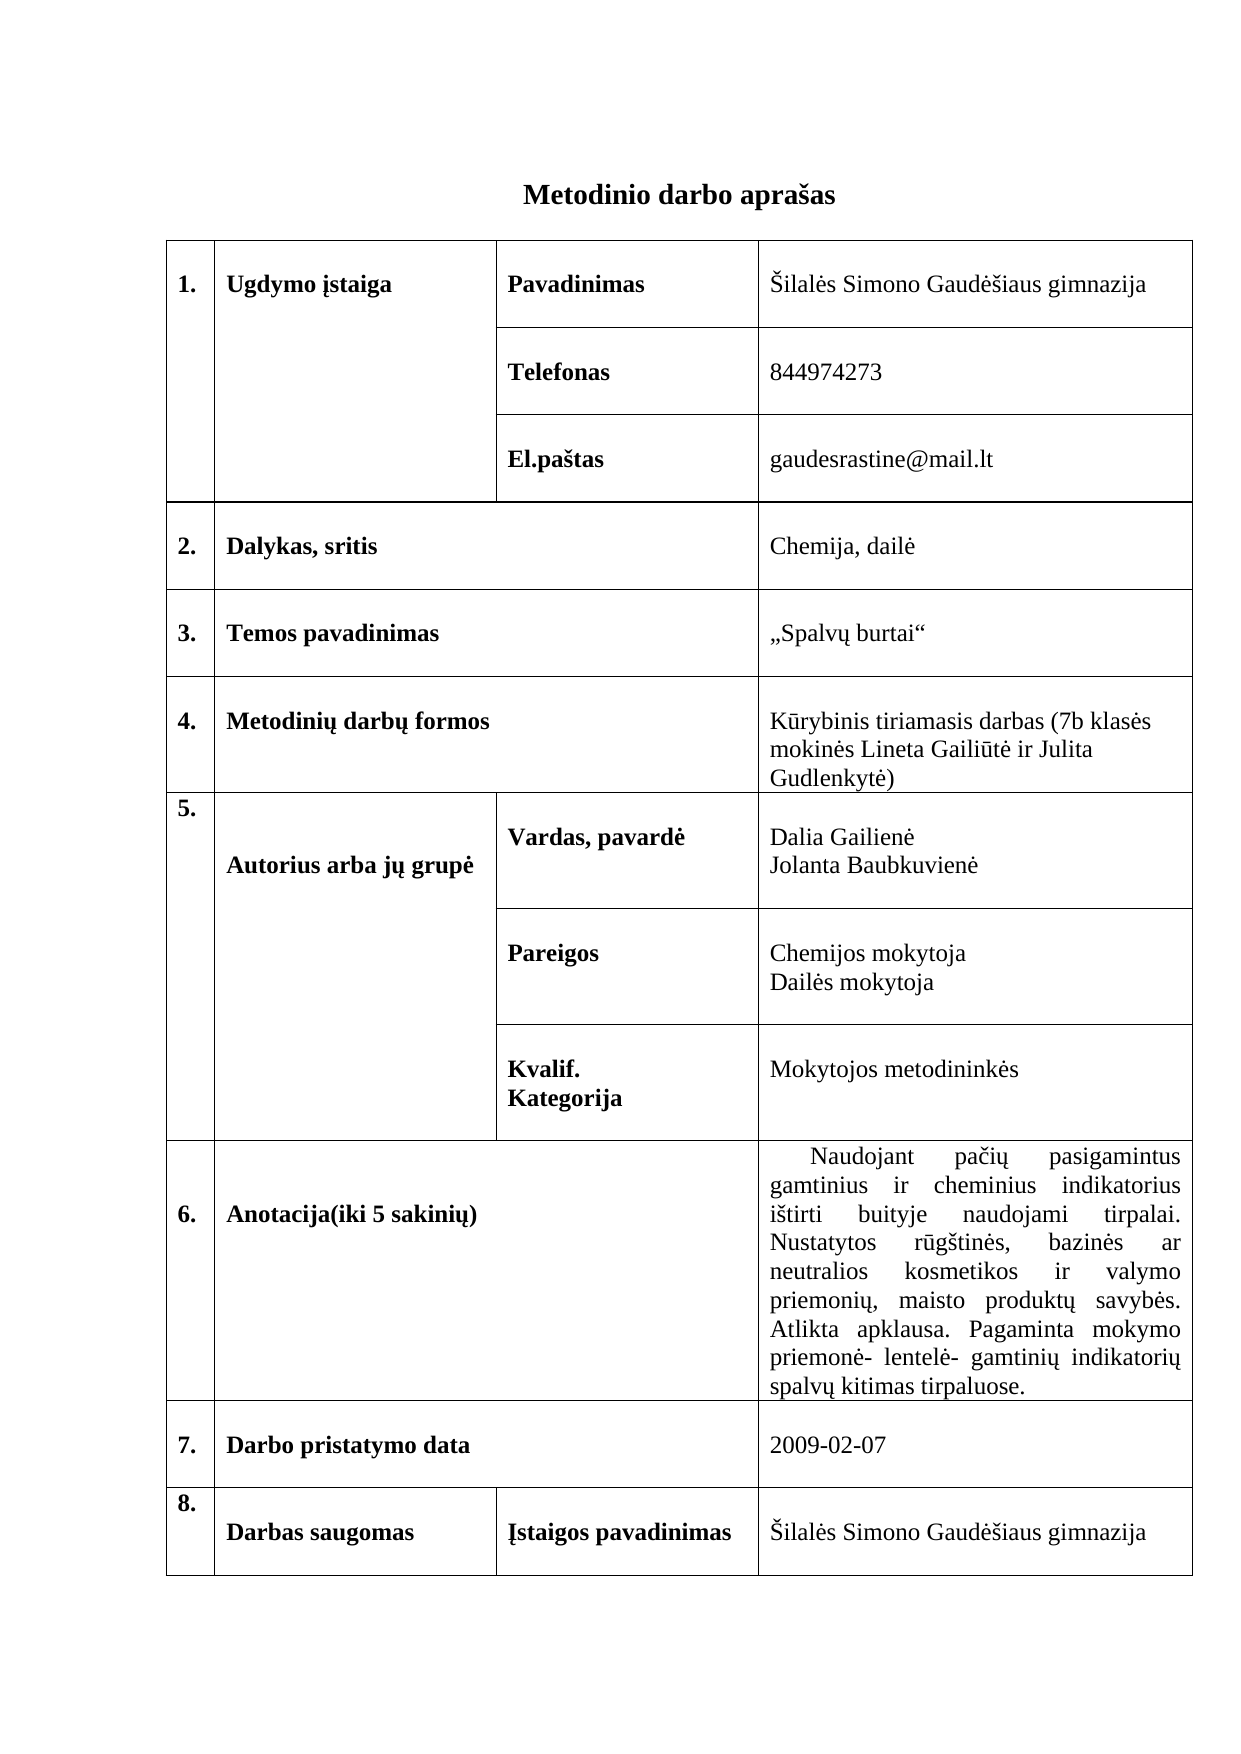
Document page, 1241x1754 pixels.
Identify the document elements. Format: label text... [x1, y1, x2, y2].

table_header Šilalės Simono Gaudėšiaus gimnazija [759, 241, 1192, 327]
table_cell Naudojant pačių pasigamintus gamtinius ir cheminius indikatorius ištirti buityje naudojami tirpalai. Nustatytos rūgštinės, bazinės ar neutralios kosmetikos ir valymo priemonių, maisto produktų savybės. Atlikta apklausa. Pagaminta mokymo priemonė- lentelė- gamtinių indikatorių spalvų kitimas tirpaluose. [759, 1141, 1192, 1400]
table_cell 8. [167, 1488, 214, 1574]
table_cell Chemijos mokytoja Dailės mokytoja [759, 909, 1192, 1024]
table_header Ugdymo įstaiga [215, 241, 496, 501]
table_cell El.paštas [497, 415, 758, 501]
table_cell Pareigos [497, 909, 758, 1024]
table_cell gaudesrastine@mail.lt [759, 415, 1192, 501]
table_cell 5. [167, 793, 214, 1140]
table_cell Darbas saugomas [215, 1488, 496, 1574]
table_cell Metodinių darbų formos [215, 677, 758, 792]
table_header 1. [167, 241, 214, 501]
table_cell Kūrybinis tiriamasis darbas (7b klasės mokinės Lineta Gailiūtė ir Julita Gudlenkytė) [759, 677, 1192, 792]
table_cell Temos pavadinimas [215, 590, 758, 676]
table_cell Telefonas [497, 328, 758, 414]
text Metodinio darbo aprašas [177, 177, 1181, 211]
table_cell Kvalif. Kategorija [497, 1025, 758, 1140]
table_cell Įstaigos pavadinimas [497, 1488, 758, 1574]
table_cell Chemija, dailė [759, 503, 1192, 589]
table_cell 6. [167, 1141, 214, 1400]
table_cell Dalykas, sritis [215, 503, 758, 589]
table_cell „Spalvų burtai“ [759, 590, 1192, 676]
table_cell Šilalės Simono Gaudėšiaus gimnazija [759, 1488, 1192, 1574]
table_cell 844974273 [759, 328, 1192, 414]
table_cell 2. [167, 503, 214, 589]
table_cell Anotacija(iki 5 sakinių) [215, 1141, 758, 1400]
table_cell Dalia Gailienė Jolanta Baubkuvienė [759, 793, 1192, 908]
table_cell 4. [167, 677, 214, 792]
table_cell Mokytojos metodininkės [759, 1025, 1192, 1140]
table_cell 7. [167, 1401, 214, 1487]
table_cell Autorius arba jų grupė [215, 793, 496, 1140]
table_cell 3. [167, 590, 214, 676]
table_cell Darbo pristatymo data [215, 1401, 758, 1487]
table_cell Vardas, pavardė [497, 793, 758, 908]
table_cell 2009-02-07 [759, 1401, 1192, 1487]
table_header Pavadinimas [497, 241, 758, 327]
